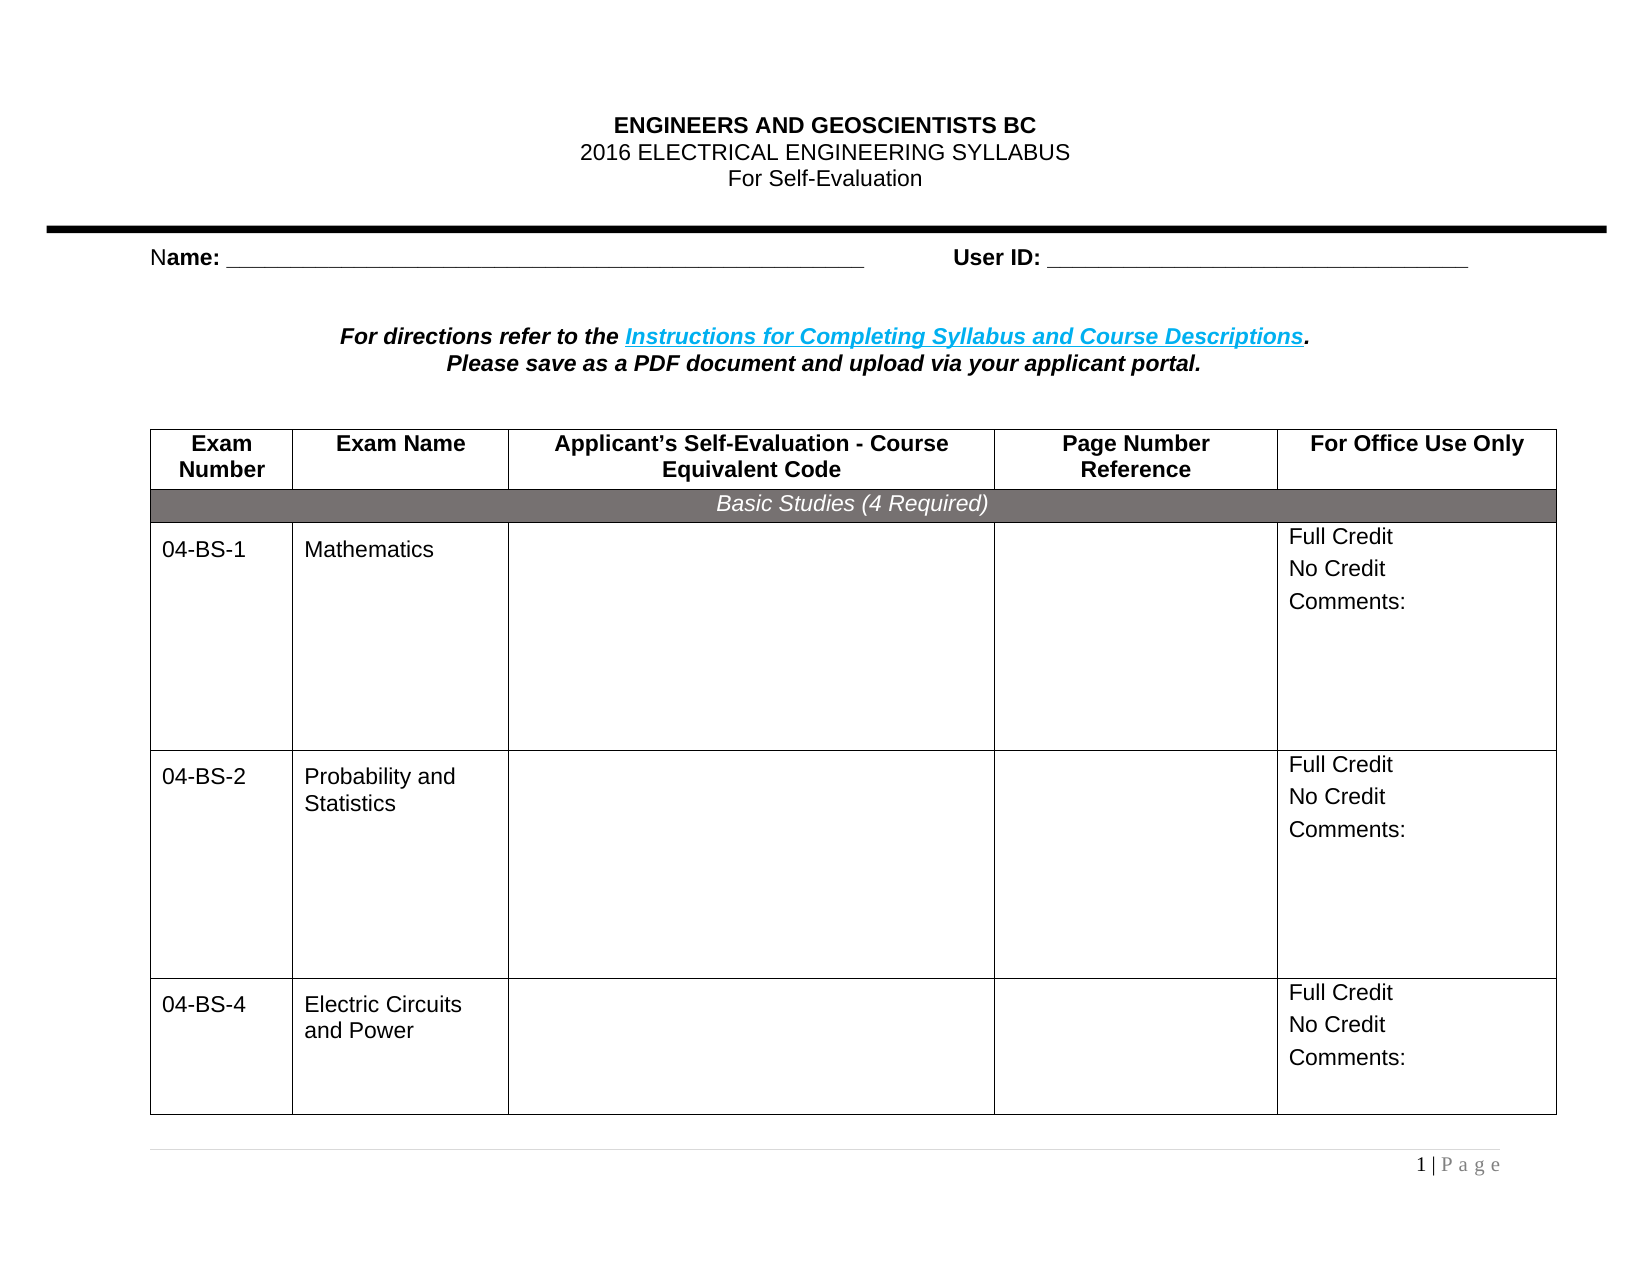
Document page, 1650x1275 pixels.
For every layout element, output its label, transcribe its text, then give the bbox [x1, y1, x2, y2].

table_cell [293, 979, 508, 1114]
table_cell [509, 751, 994, 978]
table_header For Office Use Only [1278, 430, 1556, 488]
text 2016 ELECTRICAL ENGINEERING SYLLABUS [150, 139, 1500, 165]
table_header Exam Number [151, 430, 292, 488]
table_cell [509, 523, 994, 750]
text Name: __________________________________________________ User ID: _________________________________ [150, 244, 1500, 271]
table_cell 04-BS-2 [151, 751, 292, 978]
table_cell [509, 979, 994, 1114]
text Please save as a PDF document and upload via your applicant portal. [150, 350, 1500, 376]
table_cell Mathematics [293, 523, 508, 750]
text ENGINEERS AND GEOSCIENTISTS BC [150, 112, 1500, 139]
table_cell 04-BS-1 [151, 523, 292, 750]
table_header Exam Name [293, 430, 508, 488]
table_cell Probability and Statistics [293, 751, 508, 978]
table_cell [995, 751, 1277, 978]
text For Self-Evaluation [150, 165, 1500, 192]
text For directions refer to the Instructions for Completing Syllabus and Course Descriptions. [150, 323, 1500, 350]
table_cell Basic Studies (4 Required) [151, 490, 1556, 522]
table_cell Full Credit No Credit Comments: [1278, 751, 1556, 978]
table_header Page Number Reference [995, 430, 1277, 488]
table_cell [995, 523, 1277, 750]
table_cell Full Credit No Credit Comments: [1278, 523, 1556, 750]
table_header Applicant’s Self-Evaluation - Course Equivalent Code [509, 430, 994, 488]
table_cell [995, 979, 1277, 1114]
table_cell 04-BS-4 [151, 979, 292, 1114]
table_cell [1278, 979, 1556, 1114]
